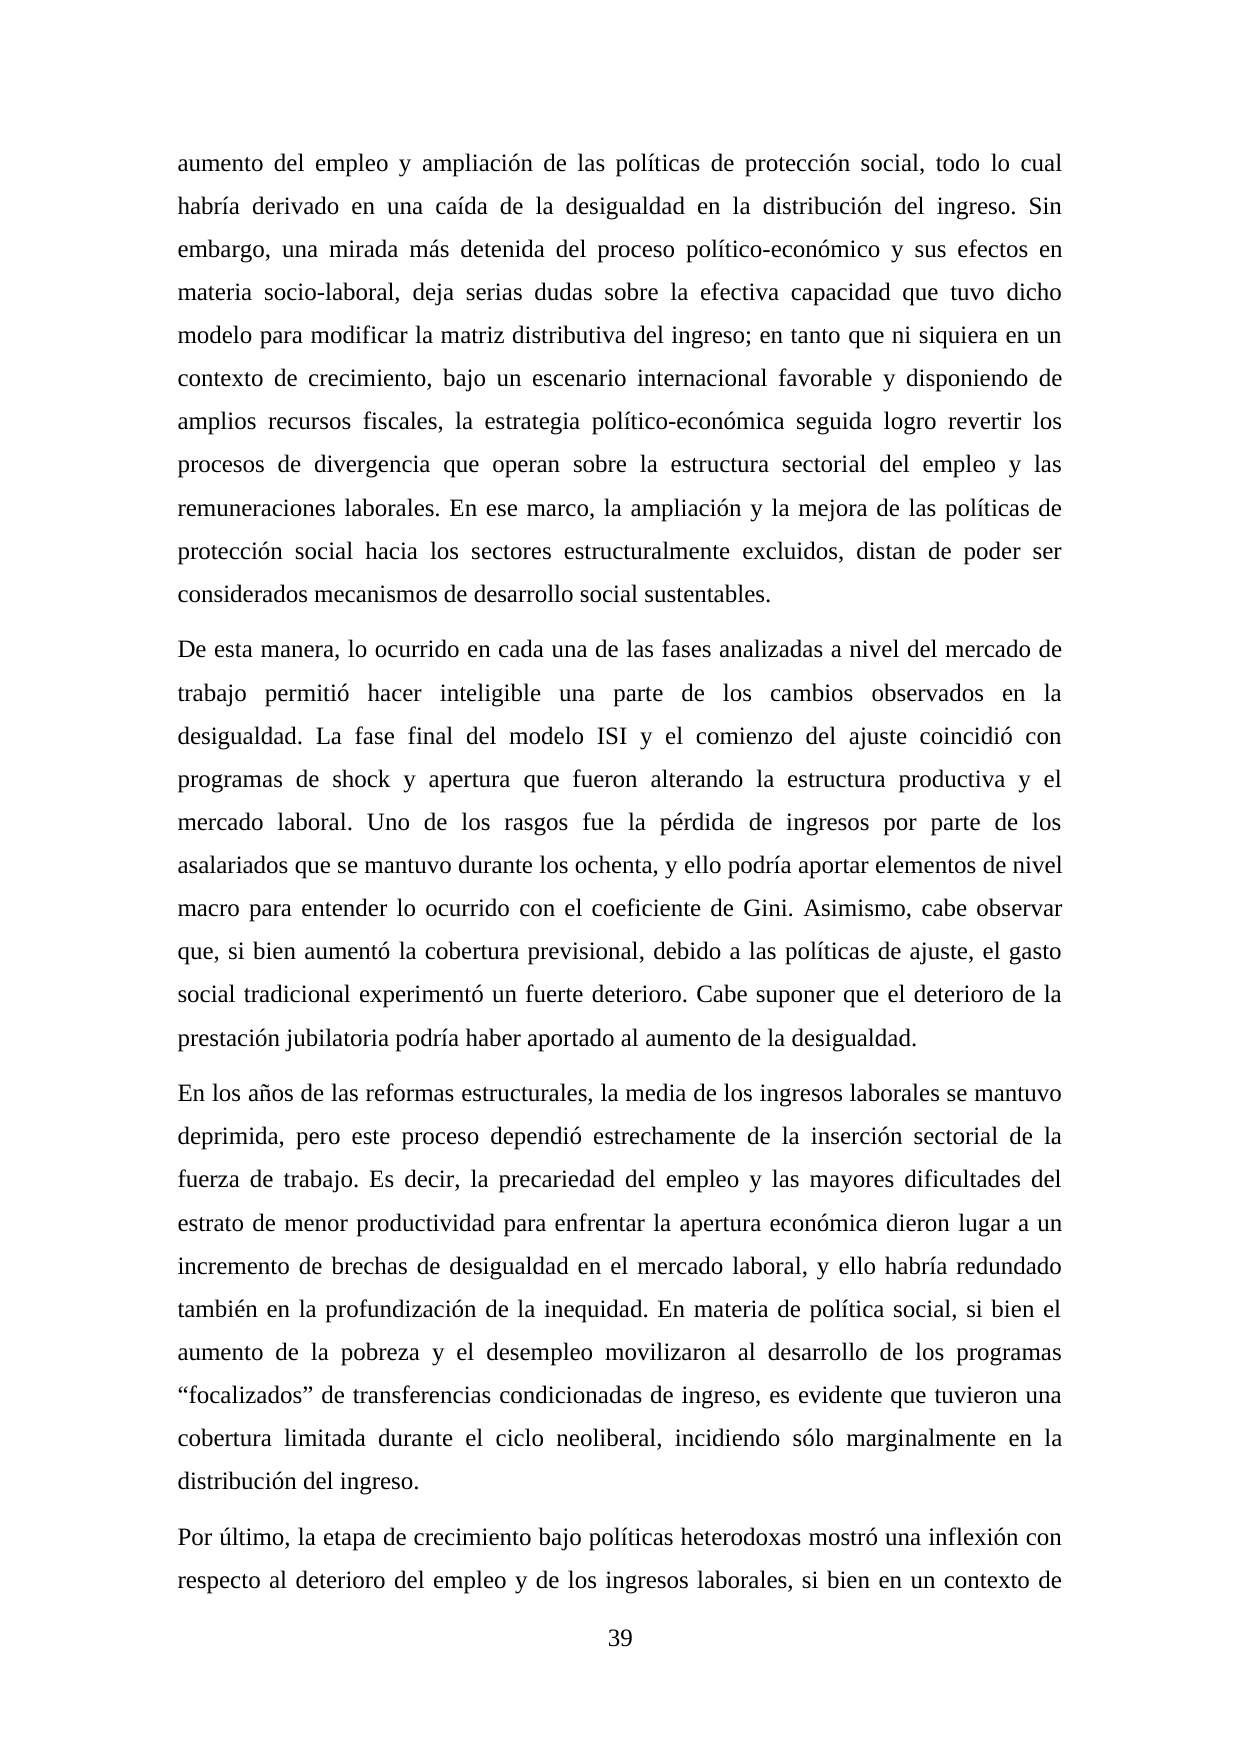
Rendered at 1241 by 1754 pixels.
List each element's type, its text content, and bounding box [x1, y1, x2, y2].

text En los años de las reformas estructurales, la media de los ingresos laborales se mantuvo deprimida, pero este proceso dependió estrechamente de la inserción sectorial de la fuerza de trabajo. Es decir, la precariedad del empleo y las mayores dificultades del estrato de menor productividad para enfrentar la apertura económica dieron lugar a un incremento de brechas de desigualdad en el mercado laboral, y ello habría redundado también en la profundización de la inequidad. En materia de política social, si bien el aumento de la pobreza y el desempleo movilizaron al desarrollo de los programas “focalizados” de transferencias condicionadas de ingreso, es evidente que tuvieron una cobertura limitada durante el ciclo neoliberal, incidiendo sólo marginalmente en la distribución del ingreso. [177, 1078, 1063, 1495]
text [177, 1522, 1063, 1594]
text De esta manera, lo ocurrido en cada una de las fases analizadas a nivel del mercado de trabajo permitió hacer inteligible una parte de los cambios observados en la desigualdad. La fase final del modelo ISI y el comienzo del ajuste coincidió con programas de shock y apertura que fueron alterando la estructura productiva y el mercado laboral. Uno de los rasgos fue la pérdida de ingresos por parte de los asalariados que se mantuvo durante los ochenta, y ello podría aportar elementos de nivel macro para entender lo ocurrido con el coeficiente de Gini. Asimismo, cabe observar que, si bien aumentó la cobertura previsional, debido a las políticas de ajuste, el gasto social tradicional experimentó un fuerte deterioro. Cabe suponer que el deterioro de la prestación jubilatoria podría haber aportado al aumento de la desigualdad. [177, 634, 1063, 1051]
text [177, 148, 1063, 608]
